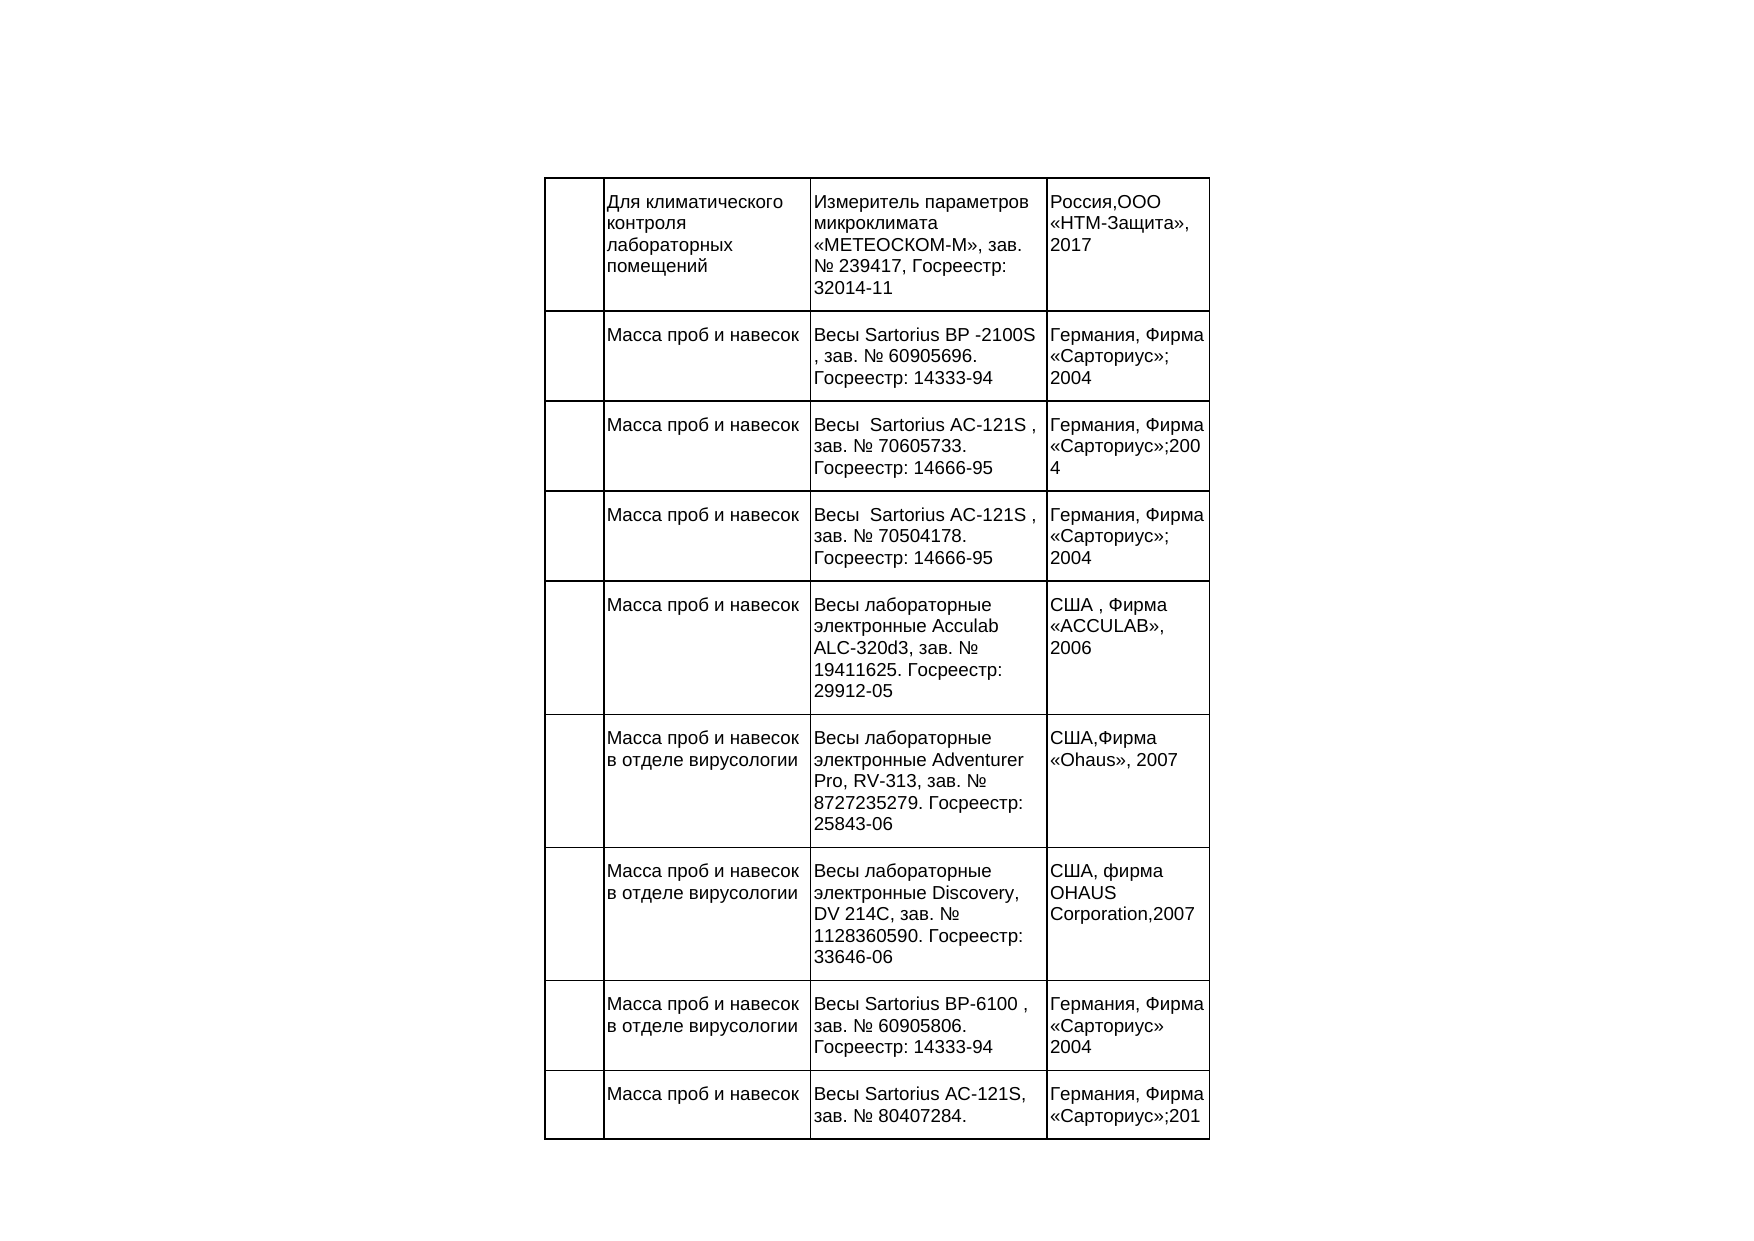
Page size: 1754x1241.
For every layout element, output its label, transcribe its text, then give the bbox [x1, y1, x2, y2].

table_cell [605, 179, 810, 310]
table_cell Масса проб и навесок [605, 582, 810, 713]
table_cell Германия, Фирма «Сарториус»;2004 [1048, 402, 1209, 490]
table_cell [546, 312, 603, 400]
table_cell Весы лабораторные электронные Discovery, DV 214C, зав. № 1128360590. Госреестр: 33646-06 [811, 848, 1046, 980]
table_cell [546, 848, 603, 980]
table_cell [1048, 179, 1209, 310]
table_cell Измеритель параметров микроклимата «МЕТЕОСКОМ-М», зав. № 239417, Госреестр: 32014-11 [811, 179, 1046, 310]
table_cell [811, 1071, 1046, 1138]
table_cell [546, 179, 603, 310]
table_cell [546, 715, 603, 847]
table_cell Масса проб и навесок в отделе вирусологии [605, 715, 810, 847]
table_cell США, фирма OHAUS Corporation,2007 [1048, 848, 1209, 980]
table_cell Германия, Фирма «Сарториус»; 2004 [1048, 492, 1209, 580]
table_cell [605, 1071, 810, 1138]
table_cell Весы Sartorius АС-121S , зав. № 70605733. Госреестр: 14666-95 [811, 402, 1046, 490]
table_cell Весы лабораторные электронные Adventurer Pro, RV-313, зав. № 8727235279. Госреестр: 25843-06 [811, 715, 1046, 847]
table_cell Весы Sartorius ВР -2100S , зав. № 60905696. Госреестр: 14333-94 [811, 312, 1046, 400]
table_cell Масса проб и навесок [605, 312, 810, 400]
table_cell Масса проб и навесок в отделе вирусологии [605, 981, 810, 1070]
table_cell [546, 582, 603, 713]
table_cell [546, 981, 603, 1070]
table_cell [546, 492, 603, 580]
table_cell [546, 1071, 603, 1138]
table_cell Германия, Фирма «Сарториус»; 2004 [1048, 312, 1209, 400]
table_cell Германия, Фирма «Сарториус» 2004 [1048, 981, 1209, 1070]
table_cell Весы лабораторные электронные Acculab ALC-320d3, зав. № 19411625. Госреестр: 29912-05 [811, 582, 1046, 713]
table_cell Масса проб и навесок [605, 492, 810, 580]
table_cell США,Фирма «Ohaus», 2007 [1048, 715, 1209, 847]
table_cell Масса проб и навесок [605, 402, 810, 490]
table_cell Весы Sartorius АС-121S , зав. № 70504178. Госреестр: 14666-95 [811, 492, 1046, 580]
table_cell Масса проб и навесок в отделе вирусологии [605, 848, 810, 980]
table_cell [546, 402, 603, 490]
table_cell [1048, 1071, 1209, 1138]
table_cell Весы Sartorius ВР-6100 , зав. № 60905806. Госреестр: 14333-94 [811, 981, 1046, 1070]
table_cell США , Фирма «ACCULAB», 2006 [1048, 582, 1209, 713]
